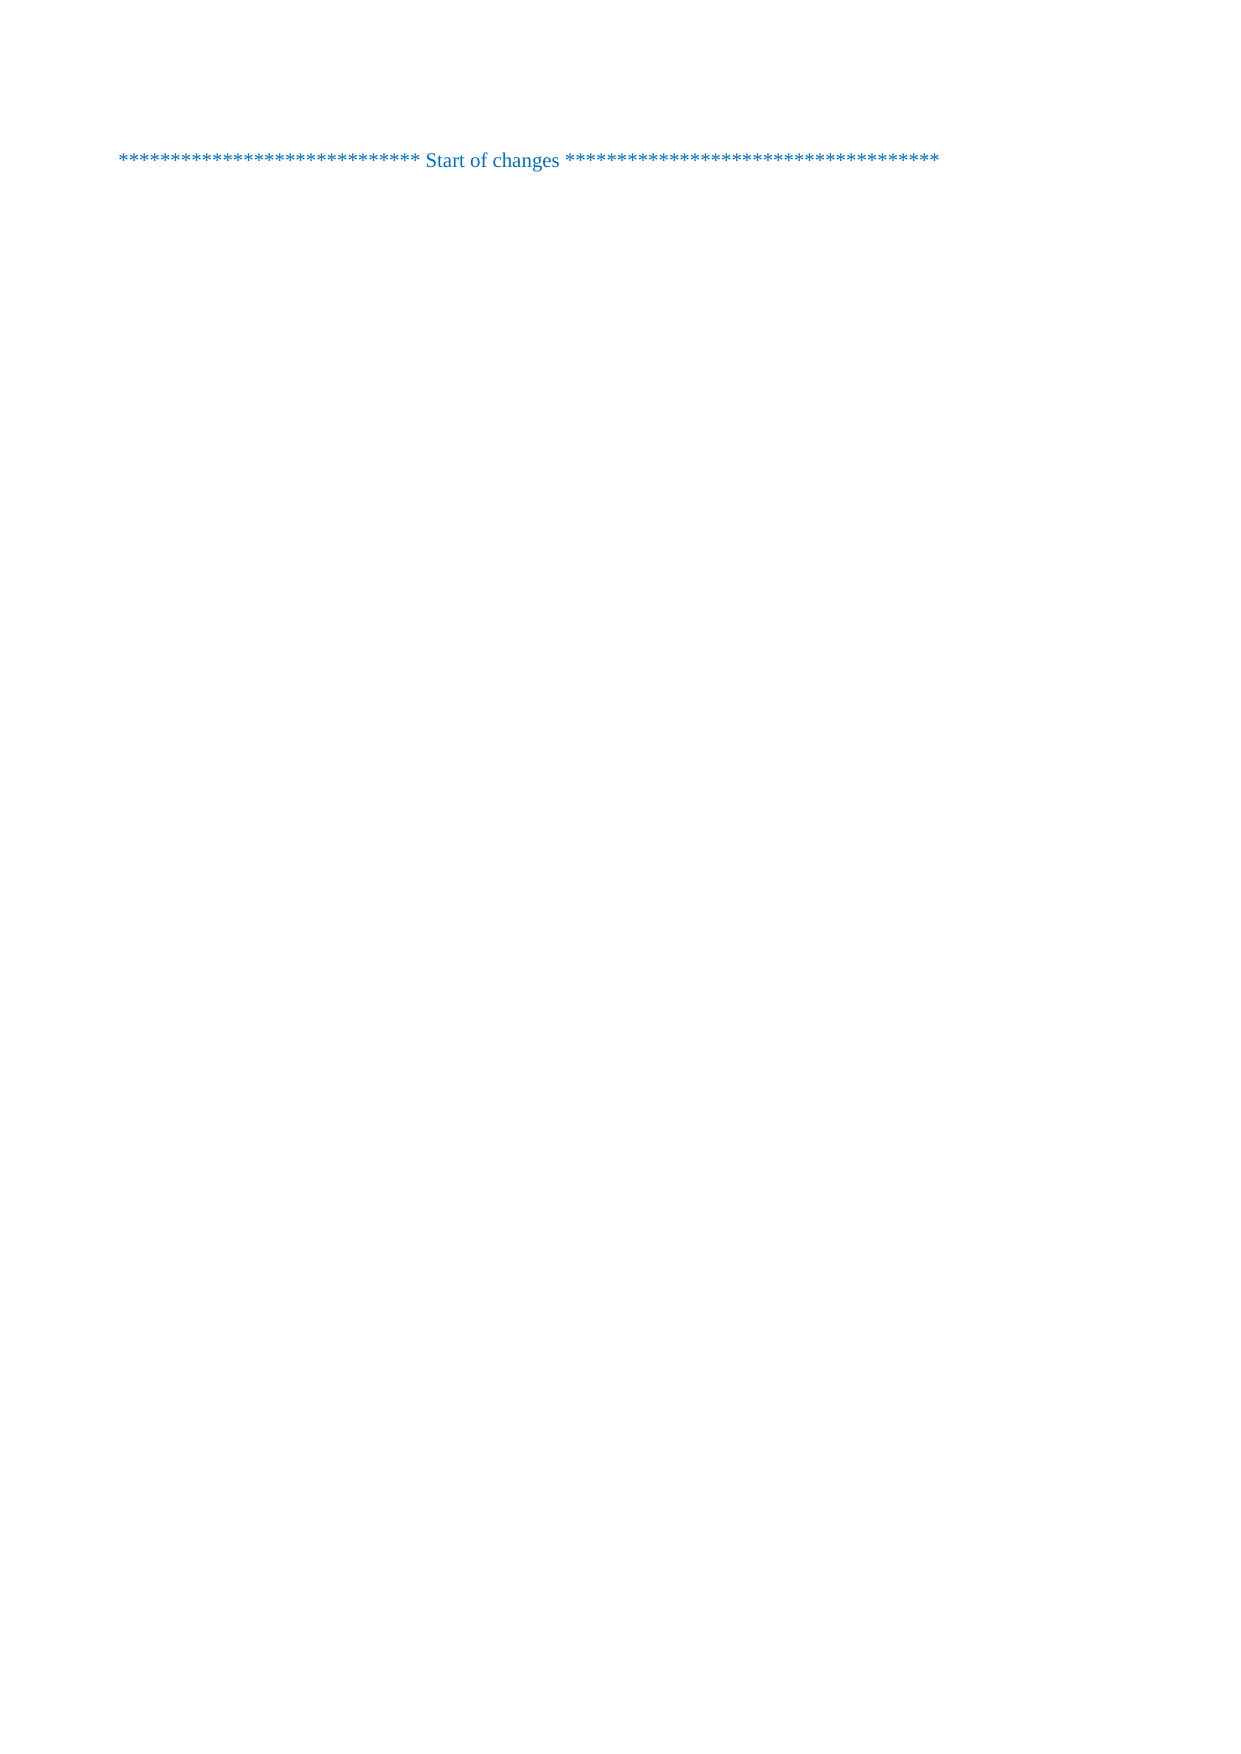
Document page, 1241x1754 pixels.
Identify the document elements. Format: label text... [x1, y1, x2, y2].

text ***************************** Start of changes ************************************ [118, 148, 1122, 172]
